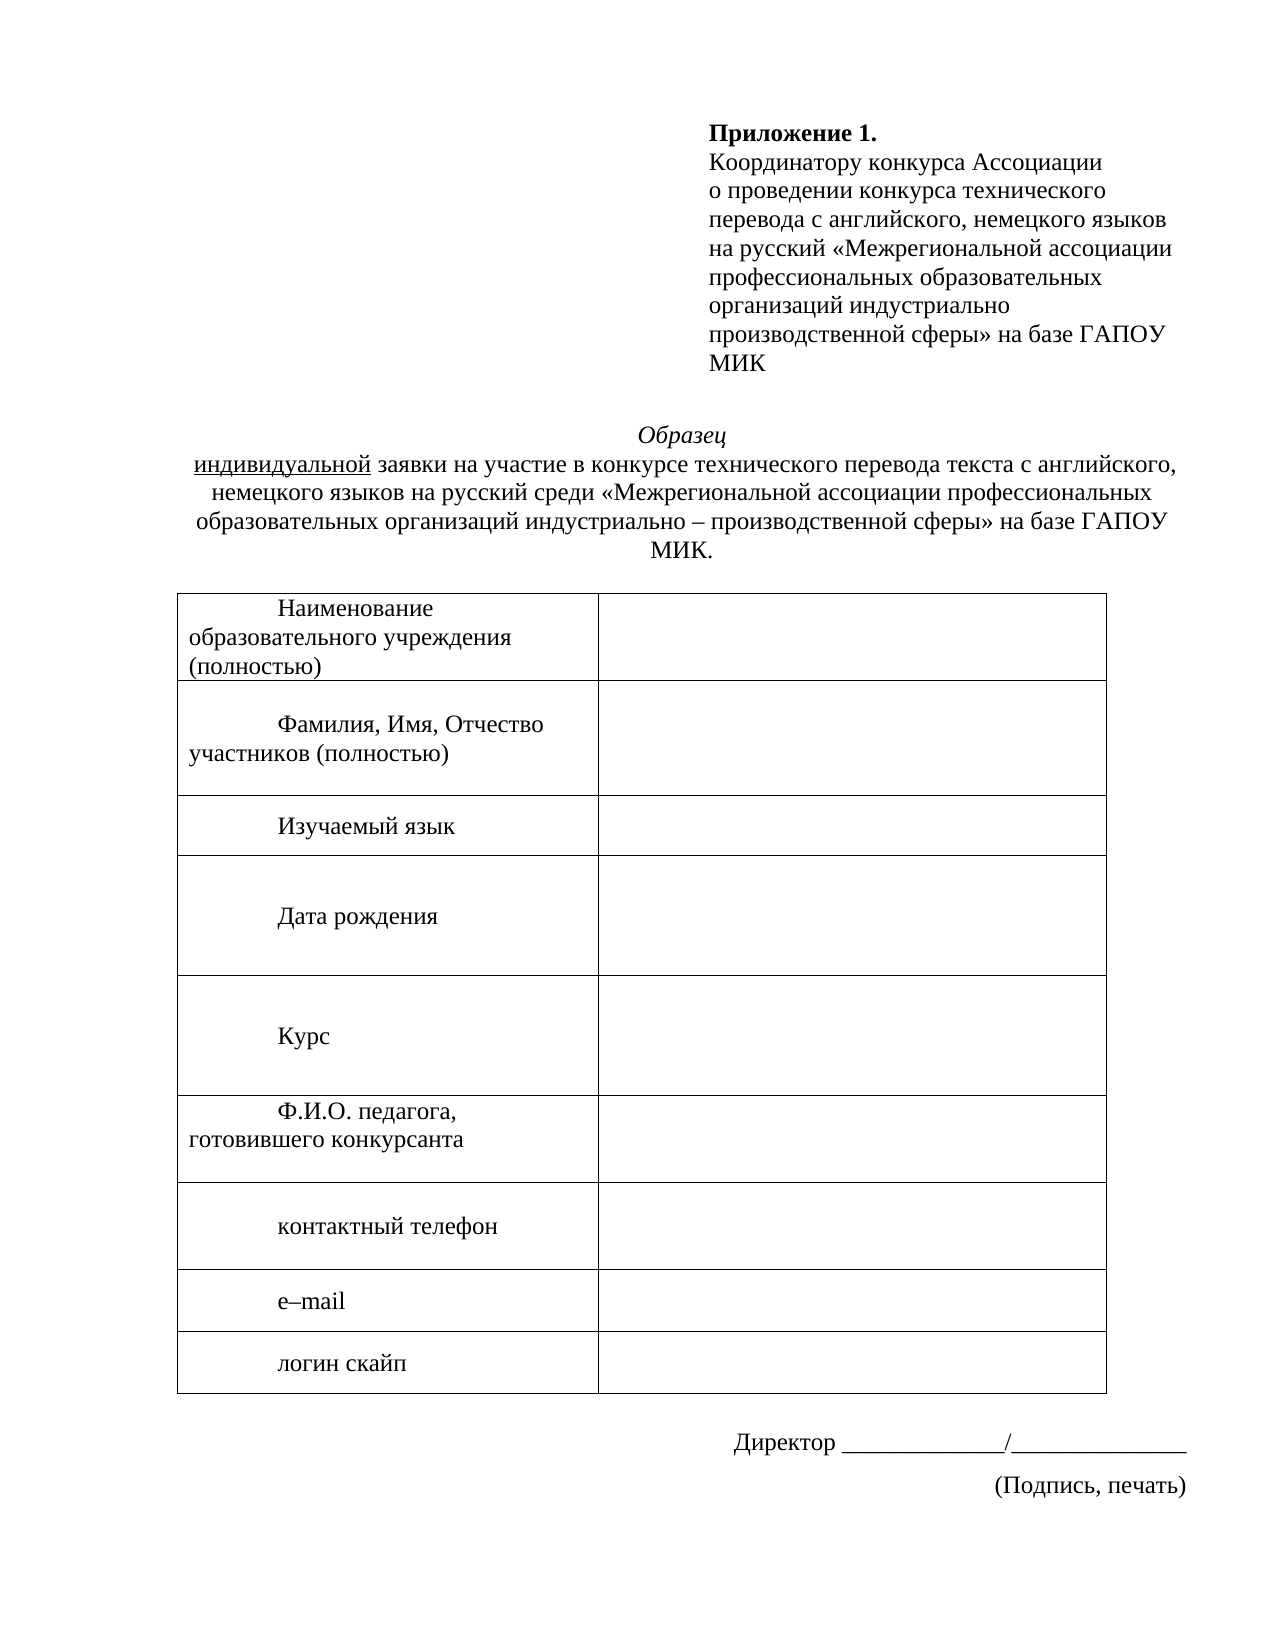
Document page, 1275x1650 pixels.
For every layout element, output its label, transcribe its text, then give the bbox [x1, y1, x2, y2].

text индивидуальной заявки на участие в конкурсе технического перевода текста с английского, немецкого языков на русский среди «Межрегиональной ассоциации профессиональных образовательных организаций индустриально – производственной сферы» на базе ГАПОУ МИК. [177, 449, 1186, 564]
table_cell Дата рождения [178, 856, 598, 975]
table_cell [599, 796, 1106, 855]
table_cell [599, 1096, 1106, 1182]
table_header Наименование образовательного учреждения (полностью) [178, 594, 598, 679]
text о проведении конкурса технического перевода с английского, немецкого языков на русский «Межрегиональной ассоциации профессиональных образовательных организаций индустриально производственной сферы» на базе ГАПОУ МИК [709, 176, 1186, 377]
table_cell [599, 1183, 1106, 1269]
text Директор _____________/______________ [177, 1427, 1186, 1456]
table_cell логин скайп [178, 1332, 598, 1393]
table_cell e–mail [178, 1270, 598, 1331]
text (Подпись, печать) [177, 1470, 1186, 1499]
text Координатору конкурса Ассоциации [709, 147, 1186, 176]
table_cell [599, 1332, 1106, 1393]
text Приложение 1. [709, 118, 1186, 147]
table_cell [599, 856, 1106, 975]
table_cell Изучаемый язык [178, 796, 598, 855]
table_cell [599, 976, 1106, 1095]
table_cell [599, 1270, 1106, 1331]
table_header [599, 594, 1106, 679]
text Образец [177, 420, 1186, 449]
table_cell Ф.И.О. педагога, готовившего конкурсанта [178, 1096, 598, 1182]
table_cell контактный телефон [178, 1183, 598, 1269]
table_cell Курс [178, 976, 598, 1095]
table_cell [599, 681, 1106, 795]
table_cell Фамилия, Имя, Отчество участников (полностью) [178, 681, 598, 795]
